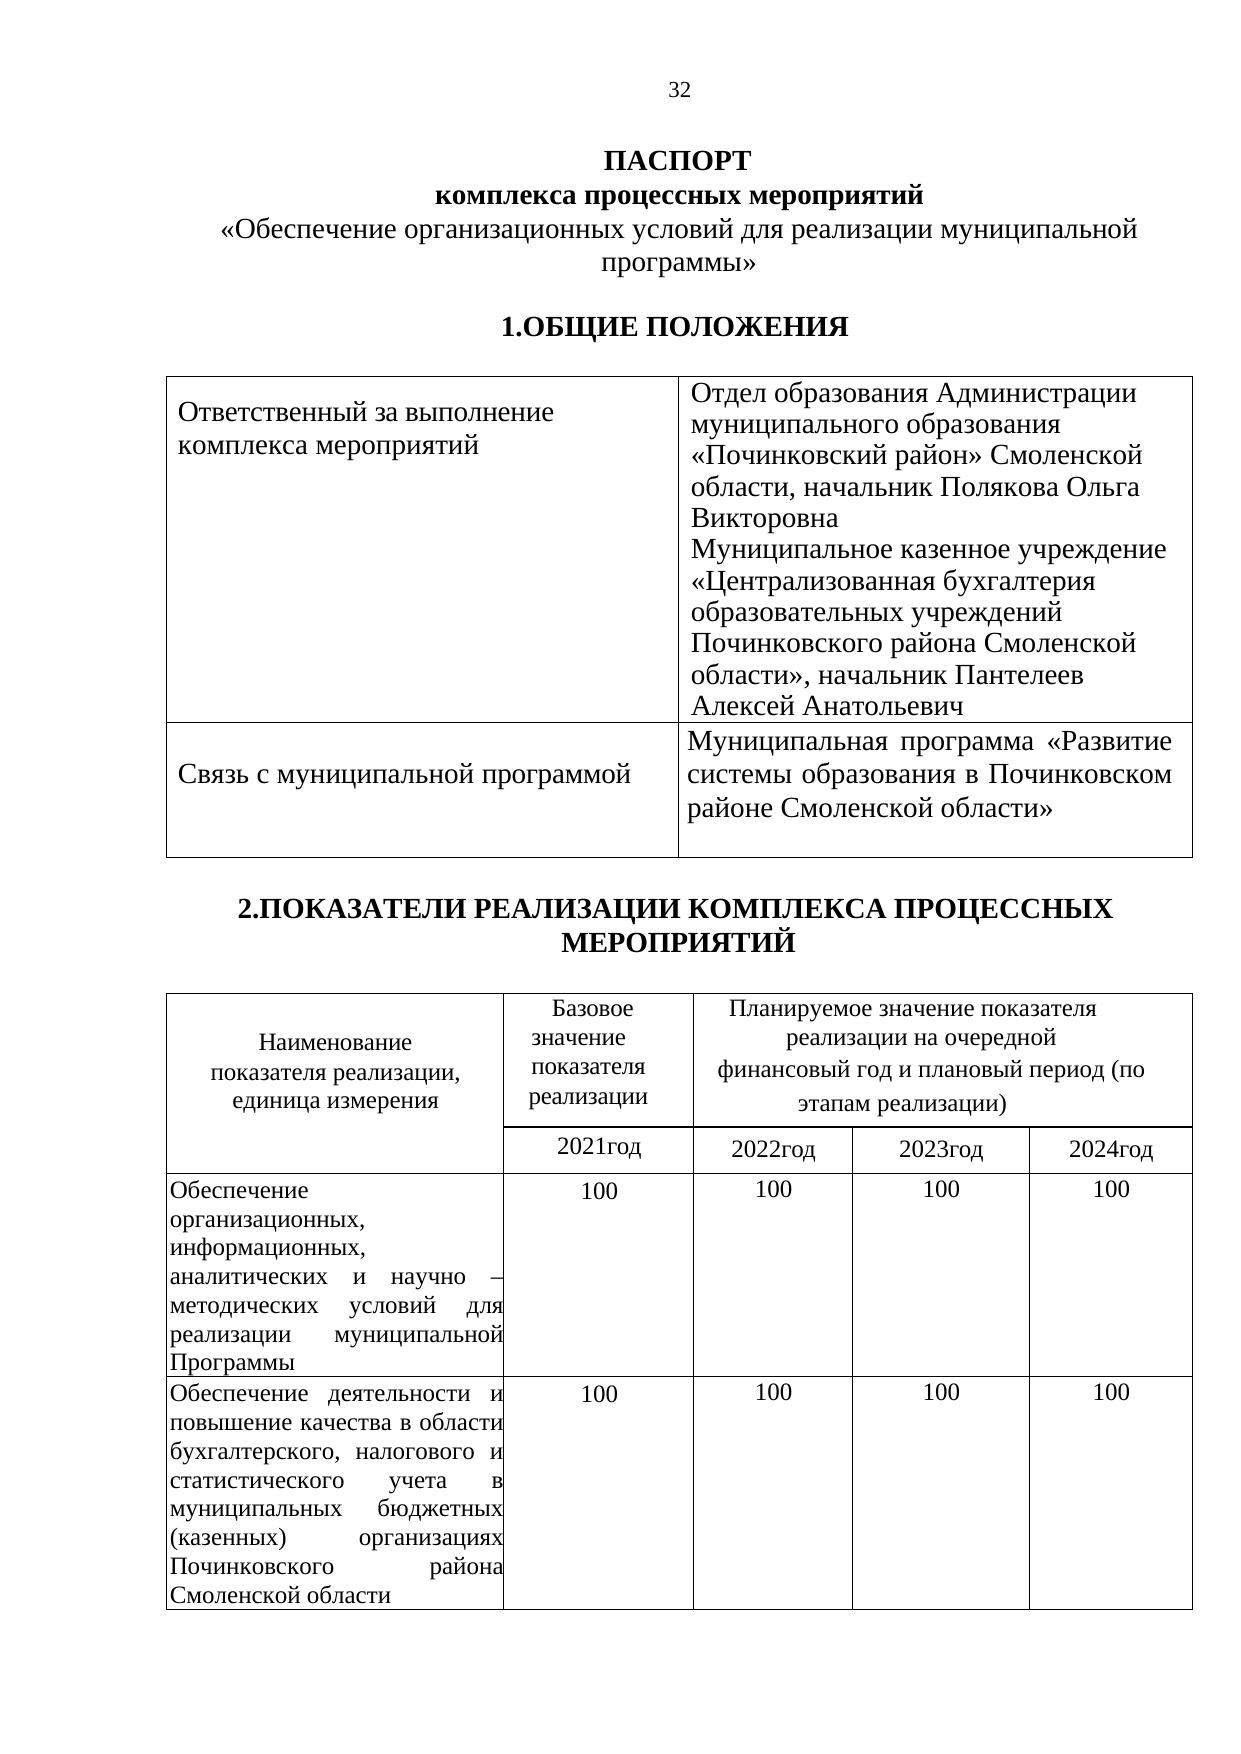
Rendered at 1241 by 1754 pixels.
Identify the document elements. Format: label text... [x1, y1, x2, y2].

table_cell Связь с муниципальной программой [167, 723, 678, 857]
table_header Ответственный за выполнение комплекса мероприятий [167, 377, 678, 722]
table_cell 100 [1030, 1174, 1192, 1376]
table_cell 100 [504, 1377, 693, 1608]
table_cell 2024год [1030, 1128, 1192, 1173]
table_cell Обеспечение организационных, информационных, аналитических и научно – методических условий для реализации муниципальной Программы [167, 1174, 503, 1376]
table_header Наименование показателя реализации, единица измерения [167, 994, 503, 1173]
table_cell Обеспечение деятельности и повышение качества в области бухгалтерского, налогового и статистического учета в муниципальных бюджетных (казенных) организациях Починковского района Смоленской области [167, 1377, 503, 1608]
text «Обеспечение организационных условий для реализации муниципальной программы» [182, 211, 1176, 278]
table_cell 100 [694, 1174, 852, 1376]
table_cell 100 [853, 1174, 1029, 1376]
table_cell 2021год [504, 1128, 693, 1173]
text ПАСПОРТ [244, 143, 1112, 177]
table_cell 100 [1030, 1377, 1192, 1608]
table_cell 100 [504, 1174, 693, 1376]
table_cell 100 [694, 1377, 852, 1608]
text комплекса процессных мероприятий [247, 177, 1112, 211]
table_header Базовое значение показателя реализации [504, 994, 693, 1126]
text 2.ПОКАЗАТЕЛИ РЕАЛИЗАЦИИ КОМПЛЕКСА ПРОЦЕССНЫХ МЕРОПРИЯТИЙ [237, 892, 1205, 959]
table_cell 2022год [694, 1128, 852, 1173]
text 1.ОБЩИЕ ПОЛОЖЕНИЯ [501, 309, 1205, 342]
table_header Планируемое значение показателя реализации на очередной финансовый год и плановый период (по этапам реализации) [694, 994, 1192, 1126]
table_cell Муниципальная программа «Развитие системы образования в Починковском районе Смоленской области» [679, 723, 1192, 857]
table_cell 100 [853, 1377, 1029, 1608]
table_header Отдел образования Администрации муниципального образования «Починковский район» Смоленской области, начальник Полякова Ольга Викторовна Муниципальное казенное учреждение «Централизованная бухгалтерия образовательных учреждений Починковского района Смоленской области», начальник Пантелеев Алексей Анатольевич [679, 377, 1192, 722]
table_cell 2023год [853, 1128, 1029, 1173]
